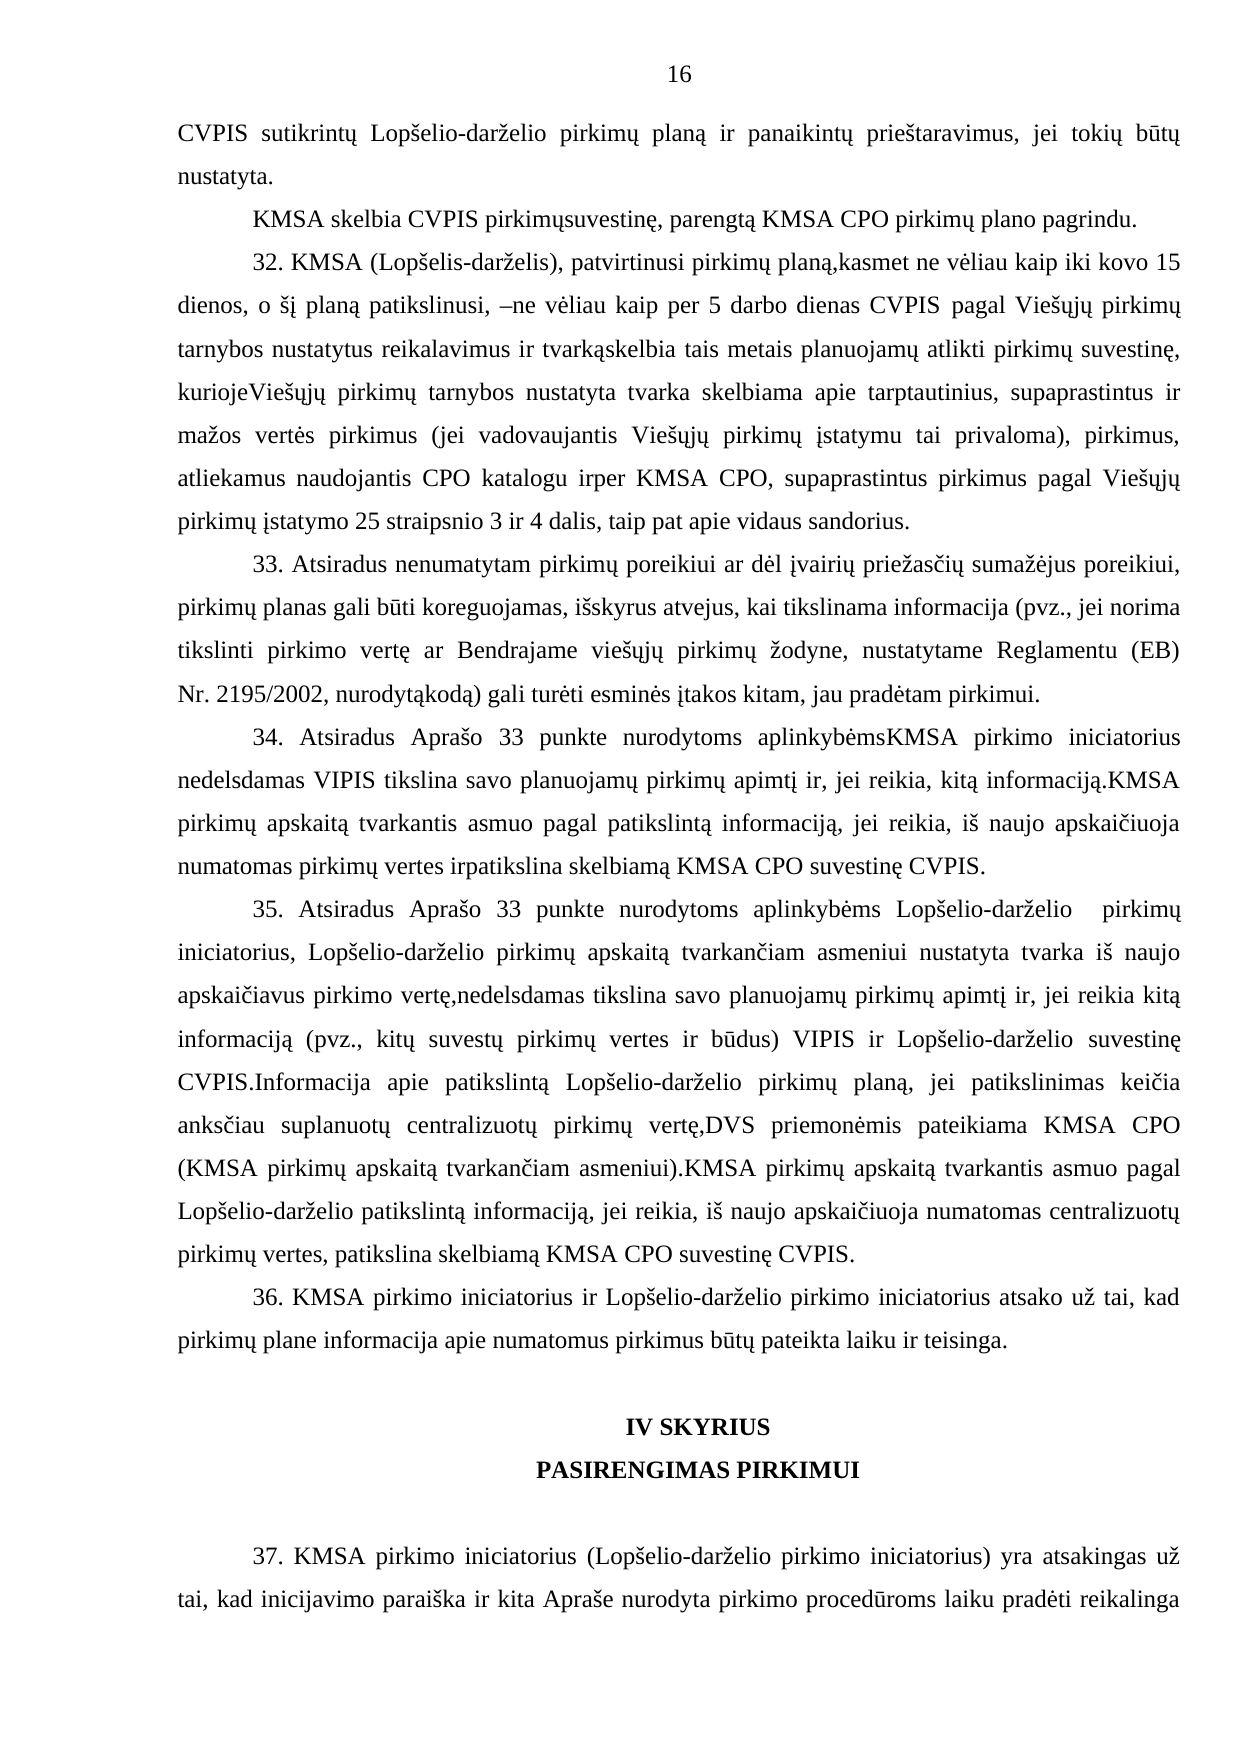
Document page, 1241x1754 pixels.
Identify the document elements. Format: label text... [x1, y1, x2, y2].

text 33. Atsiradus nenumatytam pirkimų poreikiui ar dėl įvairių priežasčių sumažėjus poreikiui, pirkimų planas gali būti koreguojamas, išskyrus atvejus, kai tikslinama informacija (pvz., jei norima tikslinti pirkimo vertę ar Bendrajame viešųjų pirkimų žodyne, nustatytame Reglamentu (EB) Nr. 2195/2002, nurodytąkodą) gali turėti esminės įtakos kitam, jau pradėtam pirkimui. [177, 549, 1181, 707]
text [177, 118, 1181, 190]
text 36. KMSA pirkimo iniciatorius ir Lopšelio-darželio pirkimo iniciatorius atsako už tai, kad pirkimų plane informacija apie numatomus pirkimus būtų pateikta laiku ir teisinga. [177, 1282, 1181, 1354]
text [177, 1541, 1181, 1613]
text IV SKYRIUS [177, 1412, 1181, 1441]
text 34. Atsiradus Aprašo 33 punkte nurodytoms aplinkybėmsKMSA pirkimo iniciatorius nedelsdamas VIPIS tikslina savo planuojamų pirkimų apimtį ir, jei reikia, kitą informaciją.KMSA pirkimų apskaitą tvarkantis asmuo pagal patikslintą informaciją, jei reikia, iš naujo apskaičiuoja numatomas pirkimų vertes irpatikslina skelbiamą KMSA CPO suvestinę CVPIS. [177, 722, 1181, 880]
text 35. Atsiradus Aprašo 33 punkte nurodytoms aplinkybėms Lopšelio-darželio pirkimų iniciatorius, Lopšelio-darželio pirkimų apskaitą tvarkančiam asmeniui nustatyta tvarka iš naujo apskaičiavus pirkimo vertę,nedelsdamas tikslina savo planuojamų pirkimų apimtį ir, jei reikia kitą informaciją (pvz., kitų suvestų pirkimų vertes ir būdus) VIPIS ir Lopšelio-darželio suvestinę CVPIS.Informacija apie patikslintą Lopšelio-darželio pirkimų planą, jei patikslinimas keičia anksčiau suplanuotų centralizuotų pirkimų vertę,DVS priemonėmis pateikiama KMSA CPO (KMSA pirkimų apskaitą tvarkančiam asmeniui).KMSA pirkimų apskaitą tvarkantis asmuo pagal Lopšelio-darželio patikslintą informaciją, jei reikia, iš naujo apskaičiuoja numatomas centralizuotų pirkimų vertes, patikslina skelbiamą KMSA CPO suvestinę CVPIS. [177, 894, 1181, 1268]
text KMSA skelbia CVPIS pirkimųsuvestinę, parengtą KMSA CPO pirkimų plano pagrindu. [177, 204, 1181, 233]
text PASIRENGIMAS PIRKIMUI [177, 1455, 1181, 1484]
text 32. KMSA (Lopšelis-darželis), patvirtinusi pirkimų planą,kasmet ne vėliau kaip iki kovo 15 dienos, o šį planą patikslinusi, –ne vėliau kaip per 5 darbo dienas CVPIS pagal Viešųjų pirkimų tarnybos nustatytus reikalavimus ir tvarkąskelbia tais metais planuojamų atlikti pirkimų suvestinę, kuriojeViešųjų pirkimų tarnybos nustatyta tvarka skelbiama apie tarptautinius, supaprastintus ir mažos vertės pirkimus (jei vadovaujantis Viešųjų pirkimų įstatymu tai privaloma), pirkimus, atliekamus naudojantis CPO katalogu irper KMSA CPO, supaprastintus pirkimus pagal Viešųjų pirkimų įstatymo 25 straipsnio 3 ir 4 dalis, taip pat apie vidaus sandorius. [177, 247, 1181, 535]
